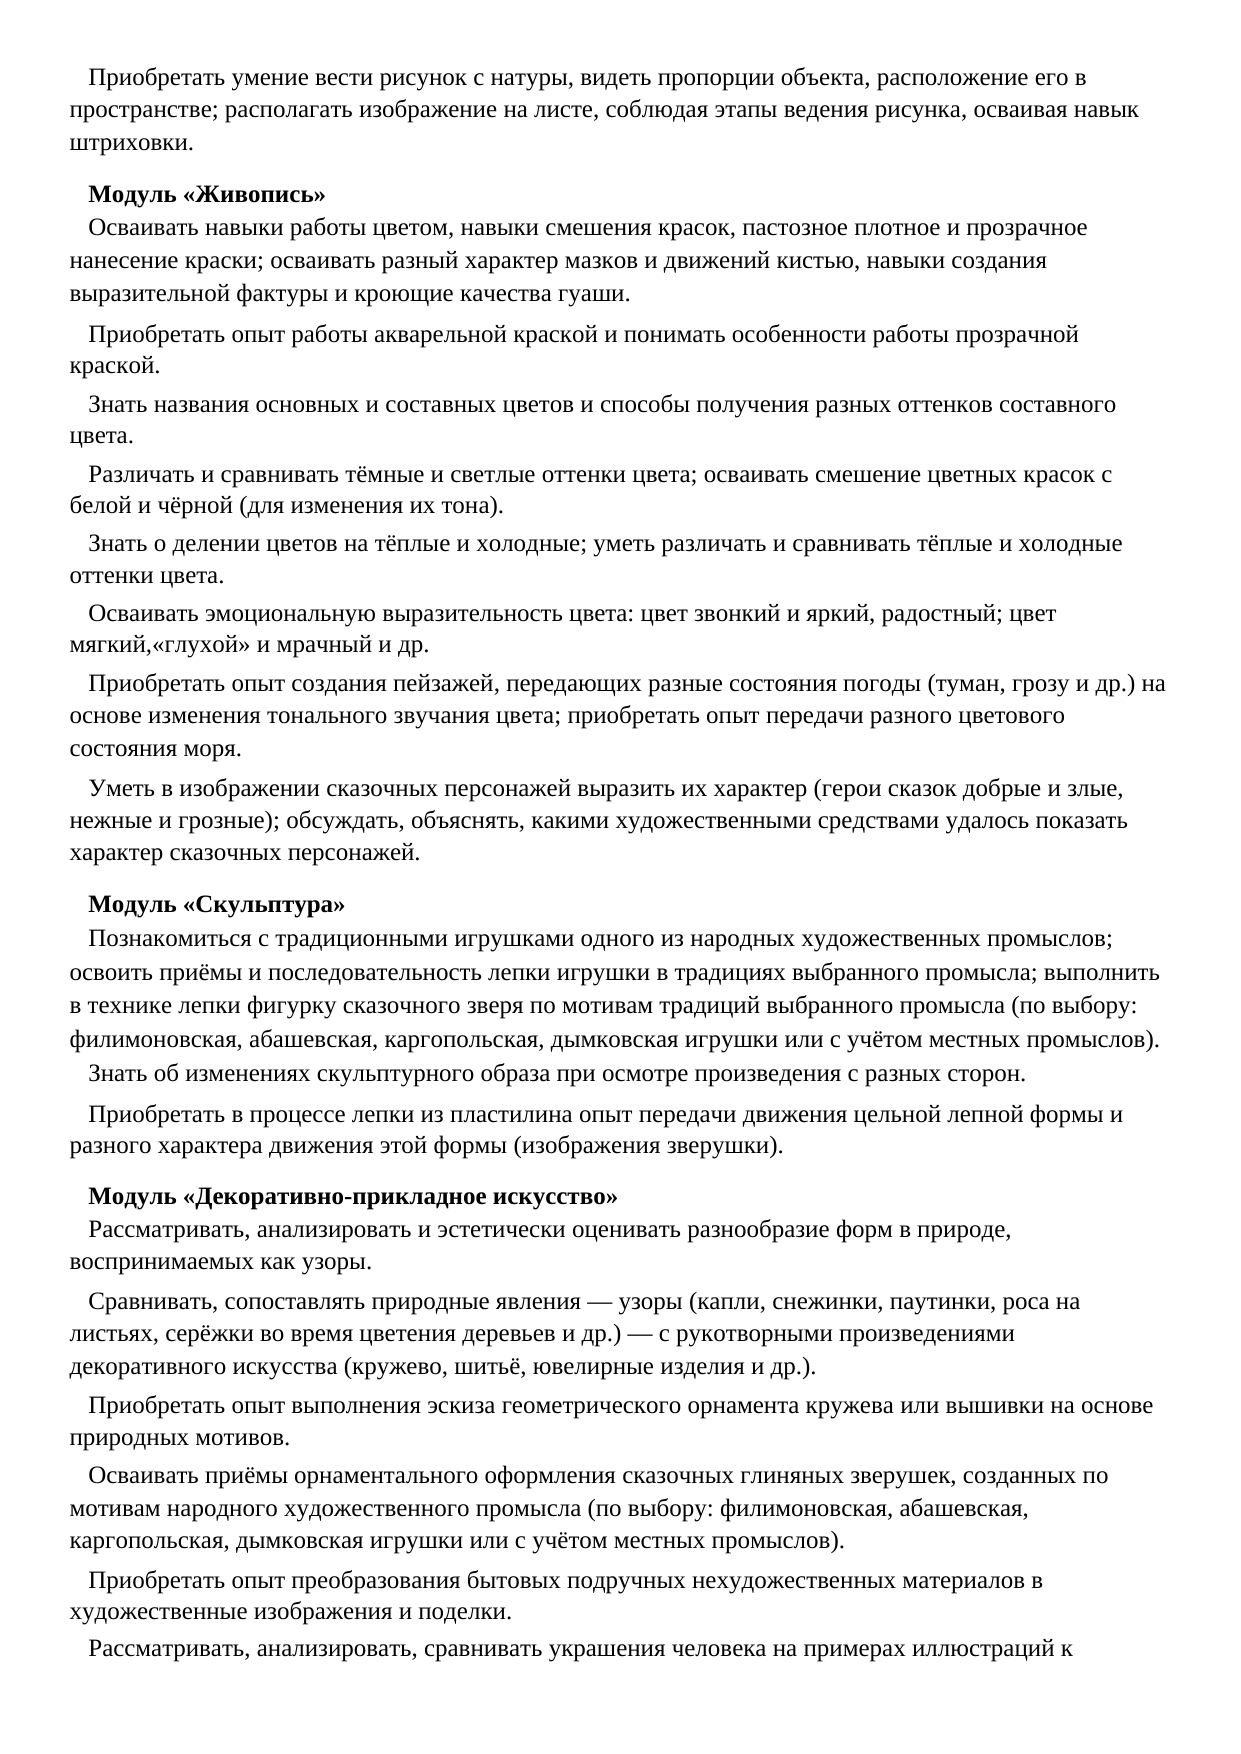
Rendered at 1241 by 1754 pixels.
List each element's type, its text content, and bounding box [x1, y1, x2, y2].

text Рассматривать, анализировать, сравнивать украшения человека на примерах иллюстраций к [88, 1635, 1169, 1662]
text Модуль «Скульптура» Познакомиться с традиционными игрушками одного из народных художественных промыслов; освоить приёмы и последовательность лепки игрушки в традициях выбранного промысла; выполнить в технике лепки фигурку сказочного зверя по мотивам традиций выбранного промысла (по выбору: филимоновская, абашевская, каргопольская, дымковская игрушки или с учётом местных промыслов). Знать об изменениях скульптурного образа при осмотре произведения с разных сторон. [69, 889, 1169, 1087]
text Приобретать в процессе лепки из пластилина опыт передачи движения цельной лепной формы и разного характера движения этой формы (изображения зверушки). [69, 1099, 1139, 1159]
text Модуль «Декоративно-прикладное искусство» Рассматривать, анализировать и эстетически оценивать разнообразие форм в природе, воспринимаемых как узоры. [69, 1181, 1019, 1275]
text Осваивать эмоциональную выразительность цвета: цвет звонкий и яркий, радостный; цвет мягкий,«глухой» и мрачный и др. [69, 598, 1154, 658]
text Осваивать приёмы орнаментального оформления сказочных глиняных зверушек, созданных по мотивам народного художественного промысла (по выбору: филимоновская, абашевская, каргопольская, дымковская игрушки или с учётом местных промыслов). [69, 1460, 1124, 1554]
text Приобретать опыт создания пейзажей, передающих разные состояния погоды (туман, грозу и др.) на основе изменения тонального звучания цвета; приобретать опыт передачи разного цветового состояния моря. [69, 668, 1169, 762]
text Знать о делении цветов на тёплые и холодные; уметь различать и сравнивать тёплые и холодные оттенки цвета. [69, 528, 1124, 588]
text Приобретать опыт выполнения эскиза геометрического орнамента кружева или вышивки на основе природных мотивов. [69, 1391, 1169, 1451]
text Знать названия основных и составных цветов и способы получения разных оттенков составного цвета. [69, 389, 1124, 449]
text Приобретать умение вести рисунок с натуры, видеть пропорции объекта, расположение его в пространстве; располагать изображение на листе, соблюдая этапы ведения рисунка, осваивая навык штриховки. [69, 62, 1154, 156]
text Различать и сравнивать тёмные и светлые оттенки цвета; осваивать смешение цветных красок с белой и чёрной (для изменения их тона). [69, 459, 1124, 519]
text Приобретать опыт преобразования бытовых подручных нехудожественных материалов в художественные изображения и поделки. [69, 1565, 1049, 1625]
text Сравнивать, сопоставлять природные явления — узоры (капли, снежинки, паутинки, роса на листьях, серёжки во время цветения деревьев и др.) — с рукотворными произведениями декоративного искусства (кружево, шитьё, ювелирные изделия и др.). [69, 1286, 1094, 1380]
text Приобретать опыт работы акварельной краской и понимать особенности работы прозрачной краской. [69, 319, 1094, 379]
text Уметь в изображении сказочных персонажей выразить их характер (герои сказок добрые и злые, нежные и грозные); обсуждать, объяснять, какими художественными средствами удалось показать характер сказочных персонажей. [69, 773, 1139, 866]
text Модуль «Живопись» Осваивать навыки работы цветом, навыки смешения красок, пастозное плотное и прозрачное нанесение краски; осваивать разный характер мазков и движений кистью, навыки создания выразительной фактуры и кроющие качества гуаши. [69, 179, 1094, 307]
